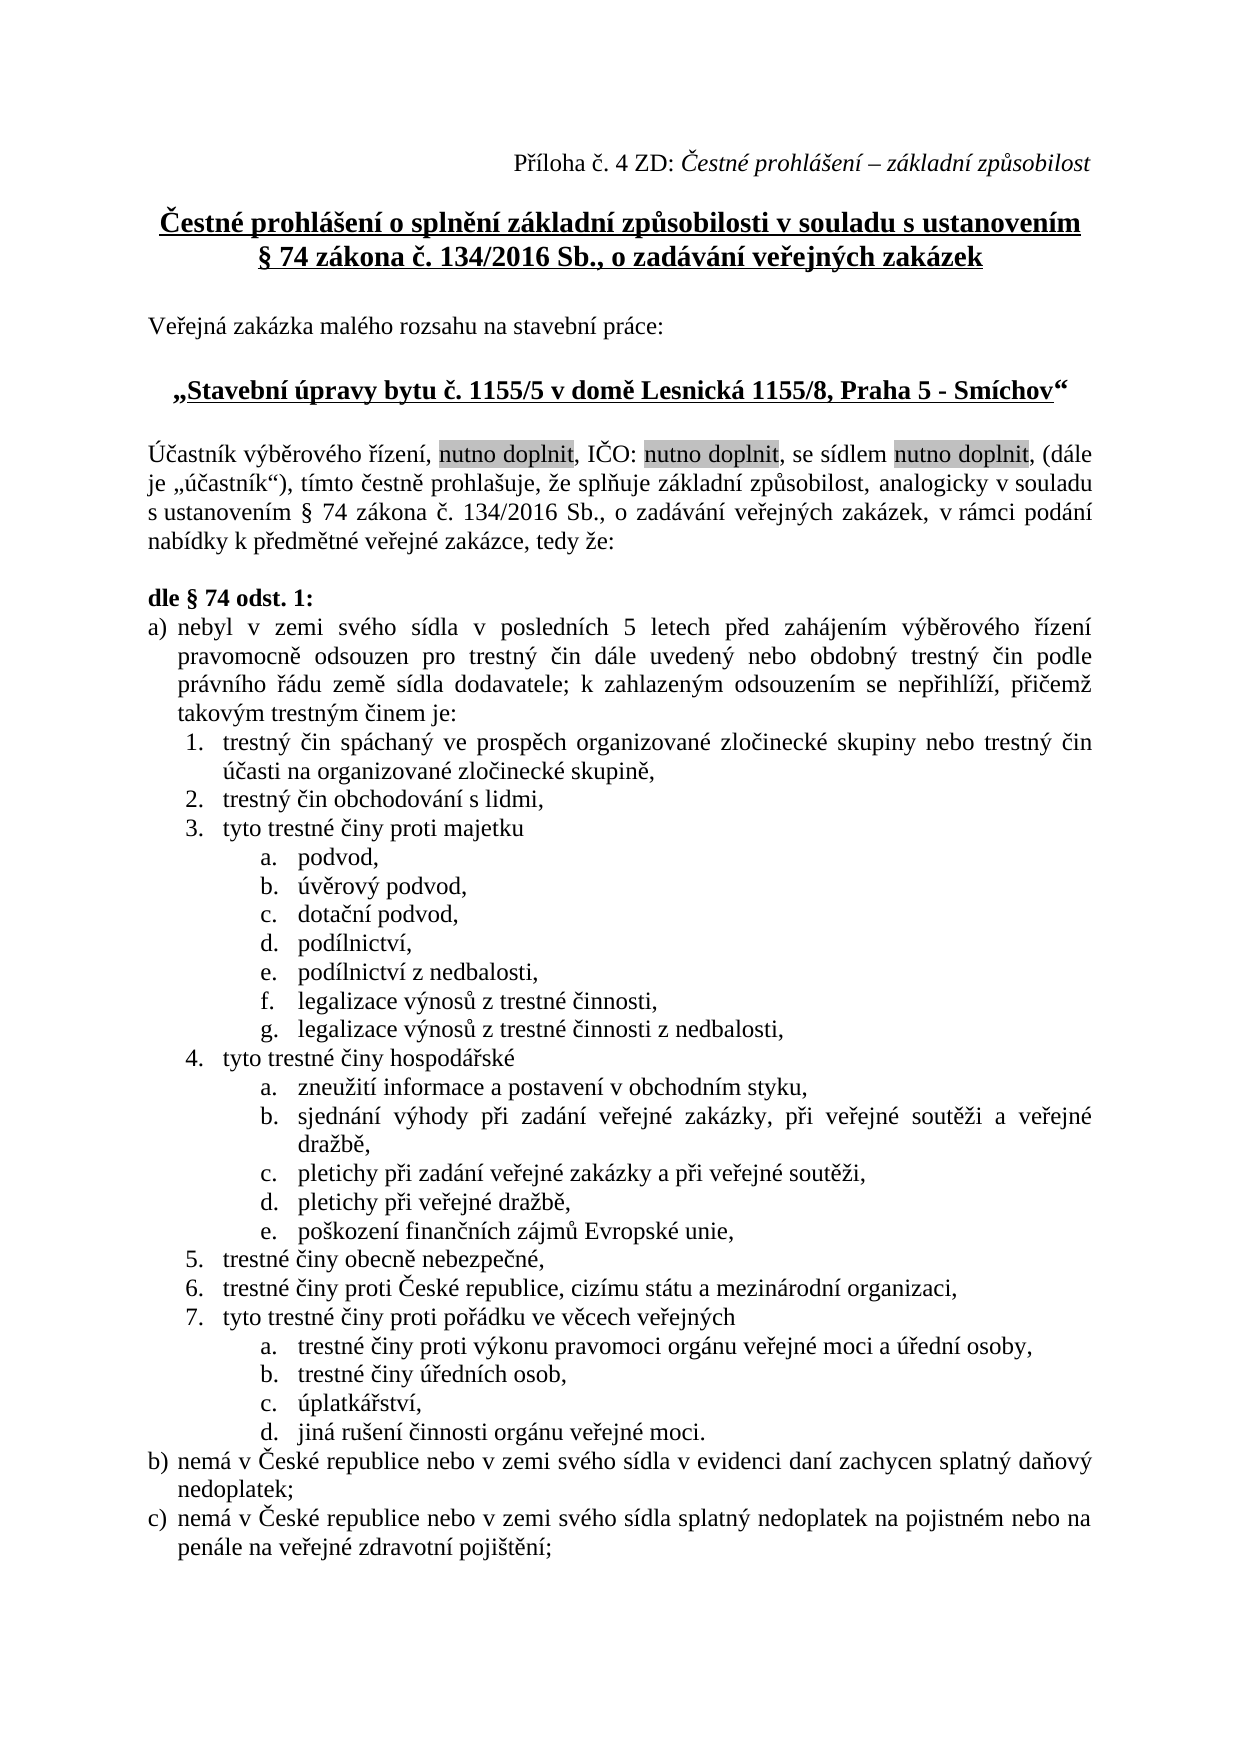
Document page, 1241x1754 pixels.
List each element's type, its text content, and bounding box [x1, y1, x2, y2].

text Čestné prohlášení o splnění základní způsobilosti v souladu s ustanovením § 74 zákona č. 134/2016 Sb., o zadávání veřejných zakázek [148, 205, 1093, 272]
list trestné činy proti České republice, cizímu státu a mezinárodní organizaci, [185, 1273, 1093, 1302]
list podvod, [260, 842, 1093, 871]
list tyto trestné činy hospodářské [185, 1043, 1093, 1072]
text Veřejná zakázka malého rozsahu na stavební práce: [148, 311, 1093, 339]
list podílnictví z nedbalosti, [260, 957, 1093, 986]
list nebyl v zemi svého sídla v posledních 5 letech před zahájením výběrového řízení pravomocně odsouzen pro trestný čin dále uvedený nebo obdobný trestný čin podle právního řádu země sídla dodavatele; k zahlazeným odsouzením se nepřihlíží, přičemž takovým trestným činem je: [148, 612, 1093, 727]
list zneužití informace a postavení v obchodním styku, [260, 1072, 1093, 1101]
text Účastník výběrového řízení, nutno doplnit, IČO: nutno doplnit, se sídlem nutno doplnit, (dále je „účastník“), tímto čestně prohlašuje, že splňuje základní způsobilost, analogicky v souladu s ustanovením § 74 zákona č. 134/2016 Sb., o zadávání veřejných zakázek, v rámci podání nabídky k předmětné veřejné zakázce, tedy že: [148, 439, 1093, 554]
list trestný čin obchodování s lidmi, [185, 784, 1093, 813]
list úplatkářství, [260, 1388, 1093, 1417]
list úvěrový podvod, [260, 871, 1093, 899]
list trestné činy obecně nebezpečné, [185, 1244, 1093, 1273]
list jiná rušení činnosti orgánu veřejné moci. [260, 1417, 1093, 1446]
list pletichy při veřejné dražbě, [260, 1187, 1093, 1216]
list trestné činy proti výkonu pravomoci orgánu veřejné moci a úřední osoby, [260, 1331, 1093, 1359]
text dle § 74 odst. 1: [148, 583, 1093, 612]
text Příloha č. 4 ZD: Čestné prohlášení – základní způsobilost [148, 148, 1093, 176]
list nemá v České republice nebo v zemi svého sídla v evidenci daní zachycen splatný daňový nedoplatek; [148, 1446, 1093, 1503]
list nemá v České republice nebo v zemi svého sídla splatný nedoplatek na pojistném nebo na penále na veřejné zdravotní pojištění; [148, 1503, 1093, 1561]
text „Stavební úpravy bytu č. 1155/5 v domě Lesnická 1155/8, Praha 5 - Smíchov“ [148, 372, 1093, 406]
list trestné činy úředních osob, [260, 1359, 1093, 1388]
list trestný čin spáchaný ve prospěch organizované zločinecké skupiny nebo trestný čin účasti na organizované zločinecké skupině, [185, 727, 1093, 784]
list legalizace výnosů z trestné činnosti, [260, 986, 1093, 1014]
list dotační podvod, [260, 899, 1093, 928]
list poškození finančních zájmů Evropské unie, [260, 1216, 1093, 1244]
list podílnictví, [260, 928, 1093, 957]
list legalizace výnosů z trestné činnosti z nedbalosti, [260, 1014, 1093, 1043]
list tyto trestné činy proti majetku [185, 813, 1093, 842]
list tyto trestné činy proti pořádku ve věcech veřejných [185, 1302, 1093, 1331]
list pletichy při zadání veřejné zakázky a při veřejné soutěži, [260, 1158, 1093, 1187]
list sjednání výhody při zadání veřejné zakázky, při veřejné soutěži a veřejné dražbě, [260, 1101, 1093, 1158]
